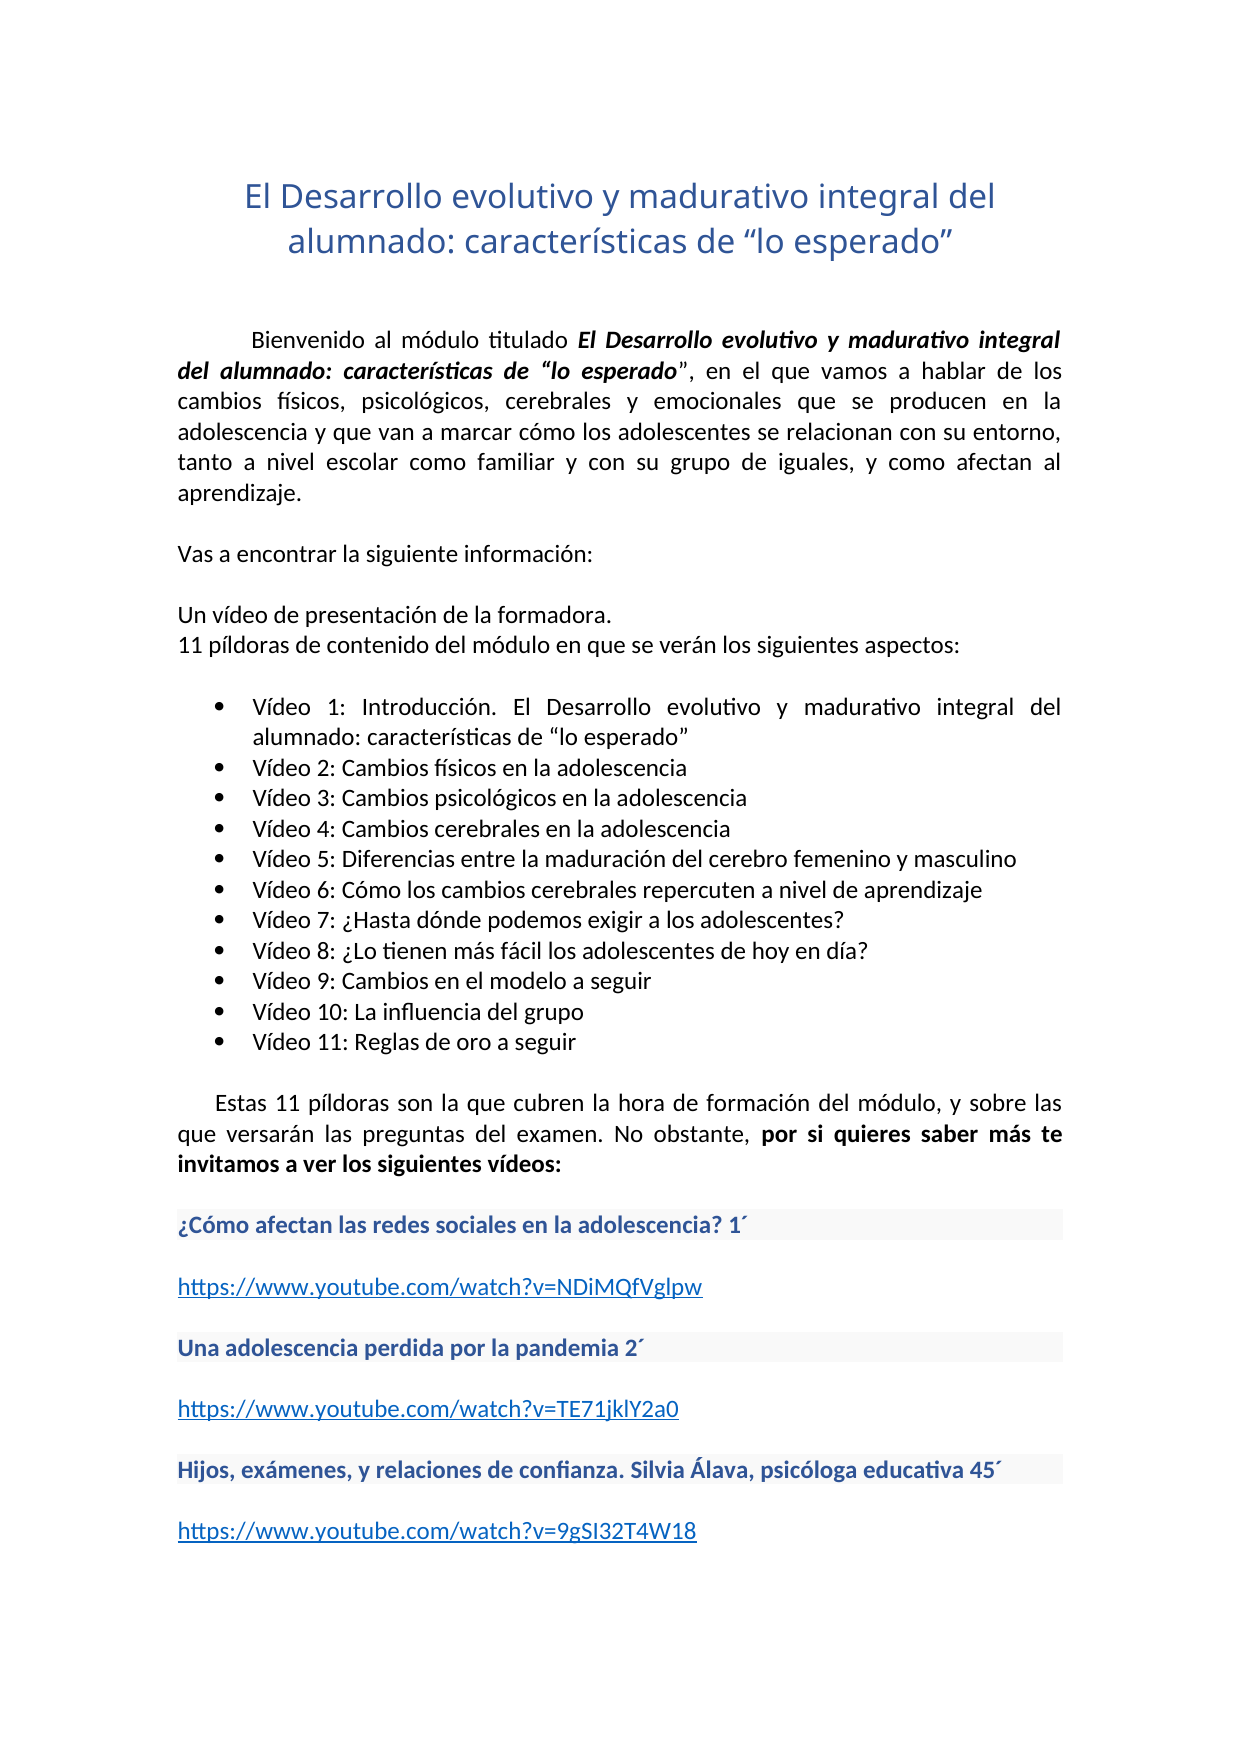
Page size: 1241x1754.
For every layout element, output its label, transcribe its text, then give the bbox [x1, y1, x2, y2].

list Vídeo 10: La influencia del grupo [215, 996, 1063, 1026]
list Vídeo 1: Introducción. El Desarrollo evolutivo y madurativo integral del alumnado: características de “lo esperado” [215, 691, 1063, 752]
text Vas a encontrar la siguiente información: [177, 538, 1063, 569]
text Estas 11 píldoras son la que cubren la hora de formación del módulo, y sobre las que versarán las preguntas del examen. No obstante, por si quieres saber más te invitamos a ver los siguientes vídeos: [177, 1087, 1063, 1179]
list Vídeo 2: Cambios físicos en la adolescencia [215, 752, 1063, 782]
list Vídeo 4: Cambios cerebrales en la adolescencia [215, 813, 1063, 843]
list Vídeo 3: Cambios psicológicos en la adolescencia [215, 782, 1063, 813]
list Vídeo 7: ¿Hasta dónde podemos exigir a los adolescentes? [215, 904, 1063, 935]
list Vídeo 5: Diferencias entre la maduración del cerebro femenino y masculino [215, 843, 1063, 874]
text https://www.youtube.com/watch?v=9gSI32T4W18 [177, 1515, 1063, 1545]
list Vídeo 6: Cómo los cambios cerebrales repercuten a nivel de aprendizaje [215, 874, 1063, 904]
list Vídeo 11: Reglas de oro a seguir [215, 1026, 1063, 1057]
text https://www.youtube.com/watch?v=NDiMQfVglpw [177, 1271, 1063, 1301]
list Vídeo 9: Cambios en el modelo a seguir [215, 965, 1063, 996]
text Bienvenido al módulo titulado El Desarrollo evolutivo y madurativo integral del alumnado: características de “lo esperado”, en el que vamos a hablar de los cambios físicos, psicológicos, cerebrales y emocionales que se producen en la adolescencia y que van a marcar cómo los adolescentes se relacionan con su entorno, tanto a nivel escolar como familiar y con su grupo de iguales, y como afectan al aprendizaje. [177, 324, 1063, 508]
subtitle Una adolescencia perdida por la pandemia 2´ [177, 1332, 1063, 1362]
subtitle El Desarrollo evolutivo y madurativo integral del alumnado: características de “lo esperado” [177, 173, 1063, 263]
text 11 píldoras de contenido del módulo en que se verán los siguientes aspectos: [177, 630, 1063, 660]
text https://www.youtube.com/watch?v=TE71jklY2a0 [177, 1393, 1063, 1423]
subtitle Hijos, exámenes, y relaciones de confianza. Silvia Álava, psicóloga educativa 45´ [177, 1454, 1063, 1484]
list Vídeo 8: ¿Lo tienen más fácil los adolescentes de hoy en día? [215, 935, 1063, 965]
text Un vídeo de presentación de la formadora. [177, 599, 1063, 630]
subtitle ¿Cómo afectan las redes sociales en la adolescencia? 1´ [177, 1209, 1063, 1240]
